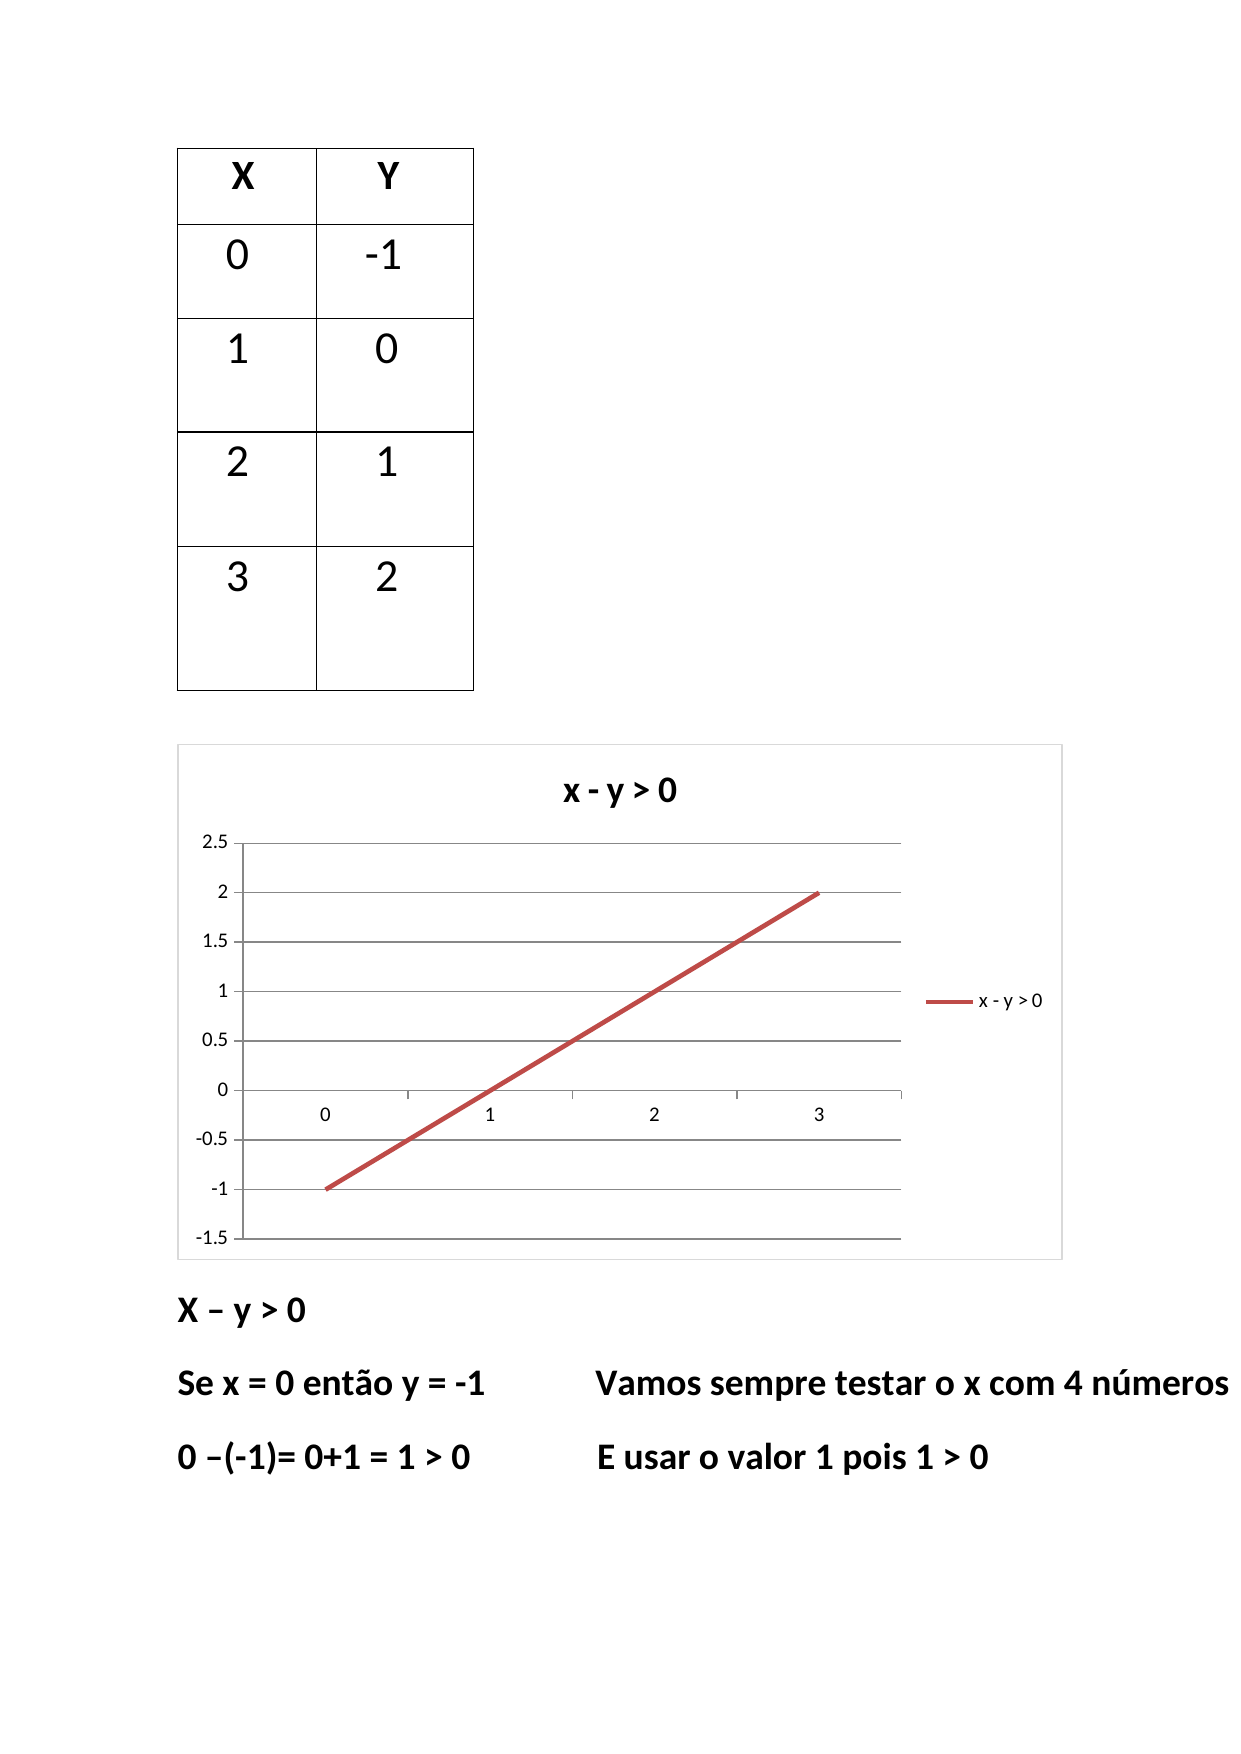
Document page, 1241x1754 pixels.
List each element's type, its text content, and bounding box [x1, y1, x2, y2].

text Se x = 0 então y = -1 Vamos sempre testar o x com 4 números [177, 1359, 1240, 1405]
table_cell 2 [317, 547, 473, 690]
table_cell -1 [317, 225, 473, 317]
table_cell 2 [178, 433, 316, 546]
table_cell 1 [178, 319, 316, 431]
table_cell 3 [178, 547, 316, 690]
table_header X [178, 149, 316, 224]
table_header Y [317, 149, 473, 224]
table_cell 1 [317, 433, 473, 546]
text 0 –(-1)= 0+1 = 1 > 0 E usar o valor 1 pois 1 > 0 [177, 1433, 1063, 1478]
table_cell 0 [178, 225, 316, 317]
table_cell 0 [317, 319, 473, 431]
text X – y > 0 [177, 1286, 1063, 1331]
